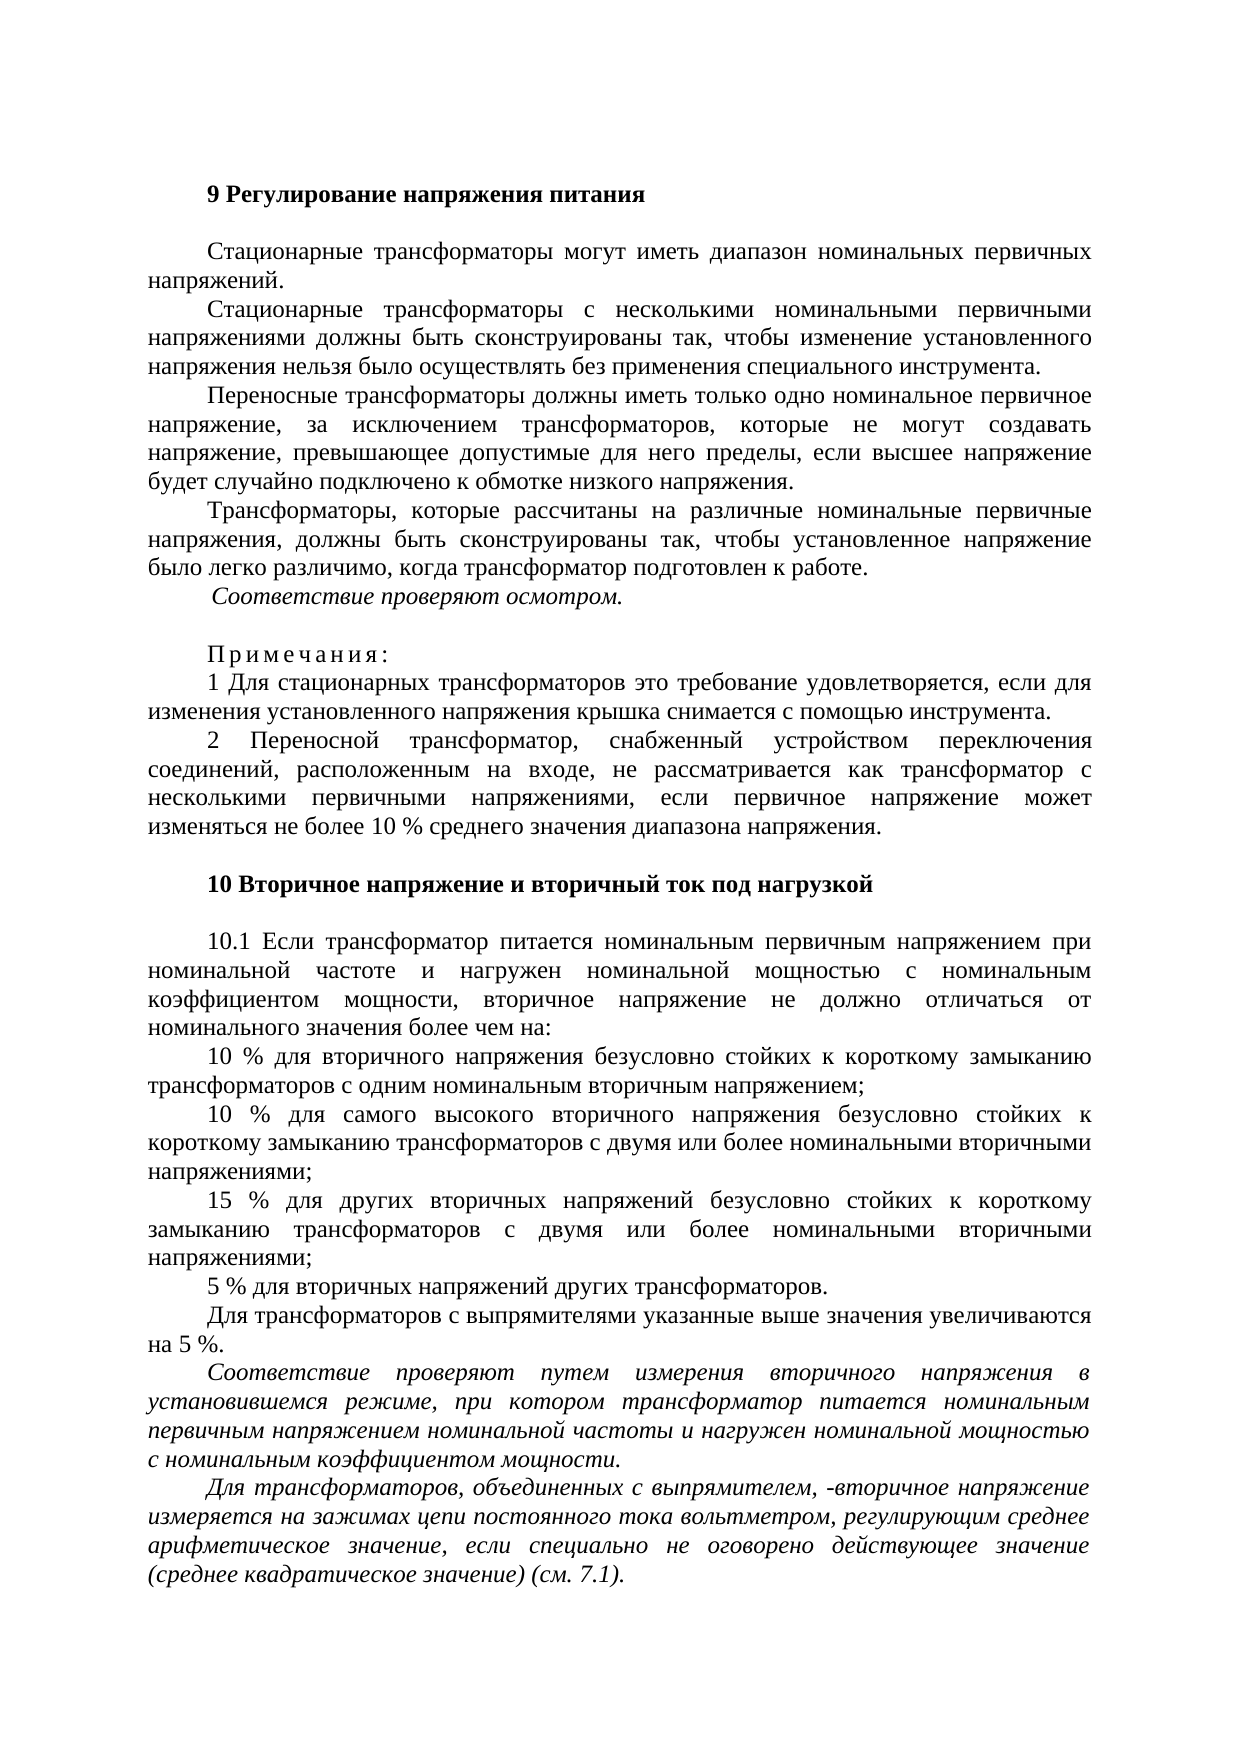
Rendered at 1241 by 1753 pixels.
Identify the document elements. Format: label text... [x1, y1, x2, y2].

text 5 % для вторичных напряжений других трансформаторов. [148, 1271, 1092, 1300]
text Стационарные трансформаторы с несколькими номинальными первичными напряжениями должны быть сконструированы так, чтобы изменение установленного напряжения нельзя было осуществлять без применения специального инструмента. [148, 294, 1092, 380]
text Для трансформаторов с выпрямителями указанные выше значения увеличиваются на 5 %. [148, 1300, 1092, 1357]
text 10 % для самого высокого вторичного напряжения безусловно стойких к короткому замыканию трансформаторов с двумя или более номинальными вторичными напряжениями; [148, 1099, 1092, 1185]
text 15 % для других вторичных напряжений безусловно стойких к короткому замыканию трансформаторов с двумя или более номинальными вторичными напряжениями; [148, 1185, 1092, 1271]
text 9 Регулирование напряжения питания [148, 179, 1092, 207]
text Примечания: [148, 639, 1092, 667]
text Соответствие проверяют путем измерения вторичного напряжения в установившемся режиме, при котором трансформатор питается номинальным первичным напряжением номинальной частоты и нагружен номинальной мощностью с номинальным коэффициентом мощности. [148, 1357, 1092, 1472]
text Соответствие проверяют осмотром. [152, 581, 1092, 610]
text Для трансформаторов, объединенных с выпрямителем, -вторичное напряжение измеряется на зажимах цепи постоянного тока вольтметром, регулирующим среднее арифметическое значение, если специально не оговорено действующее значение (среднее квадратическое значение) (см. 7.1). [148, 1472, 1092, 1587]
text 10 Вторичное напряжение и вторичный ток под нагрузкой [148, 869, 1092, 897]
text 2 Переносной трансформатор, снабженный устройством переключения соединений, расположенным на входе, не рассматривается как трансформатор с несколькими первичными напряжениями, если первичное напряжение может изменяться не более 10 % среднего значения диапазона напряжения. [148, 725, 1092, 840]
text Стационарные трансформаторы могут иметь диапазон номинальных первичных напряжений. [148, 236, 1092, 294]
text 10 % для вторичного напряжения безусловно стойких к короткому замыканию трансформаторов с одним номинальным вторичным напряжением; [148, 1041, 1092, 1099]
text 1 Для стационарных трансформаторов это требование удовлетворяется, если для изменения установленного напряжения крышка снимается с помощью инструмента. [148, 667, 1092, 725]
text Трансформаторы, которые рассчитаны на различные номинальные первичные напряжения, должны быть сконструированы так, чтобы установленное напряжение было легко различимо, когда трансформатор подготовлен к работе. [148, 495, 1092, 581]
text Переносные трансформаторы должны иметь только одно номинальное первичное напряжение, за исключением трансформаторов, которые не могут создавать напряжение, превышающее допустимые для него пределы, если высшее напряжение будет случайно подключено к обмотке низкого напряжения. [148, 380, 1092, 495]
text 10.1 Если трансформатор питается номинальным первичным напряжением при номинальной частоте и нагружен номинальной мощностью с номинальным коэффициентом мощности, вторичное напряжение не должно отличаться от номинального значения более чем на: [148, 926, 1092, 1041]
